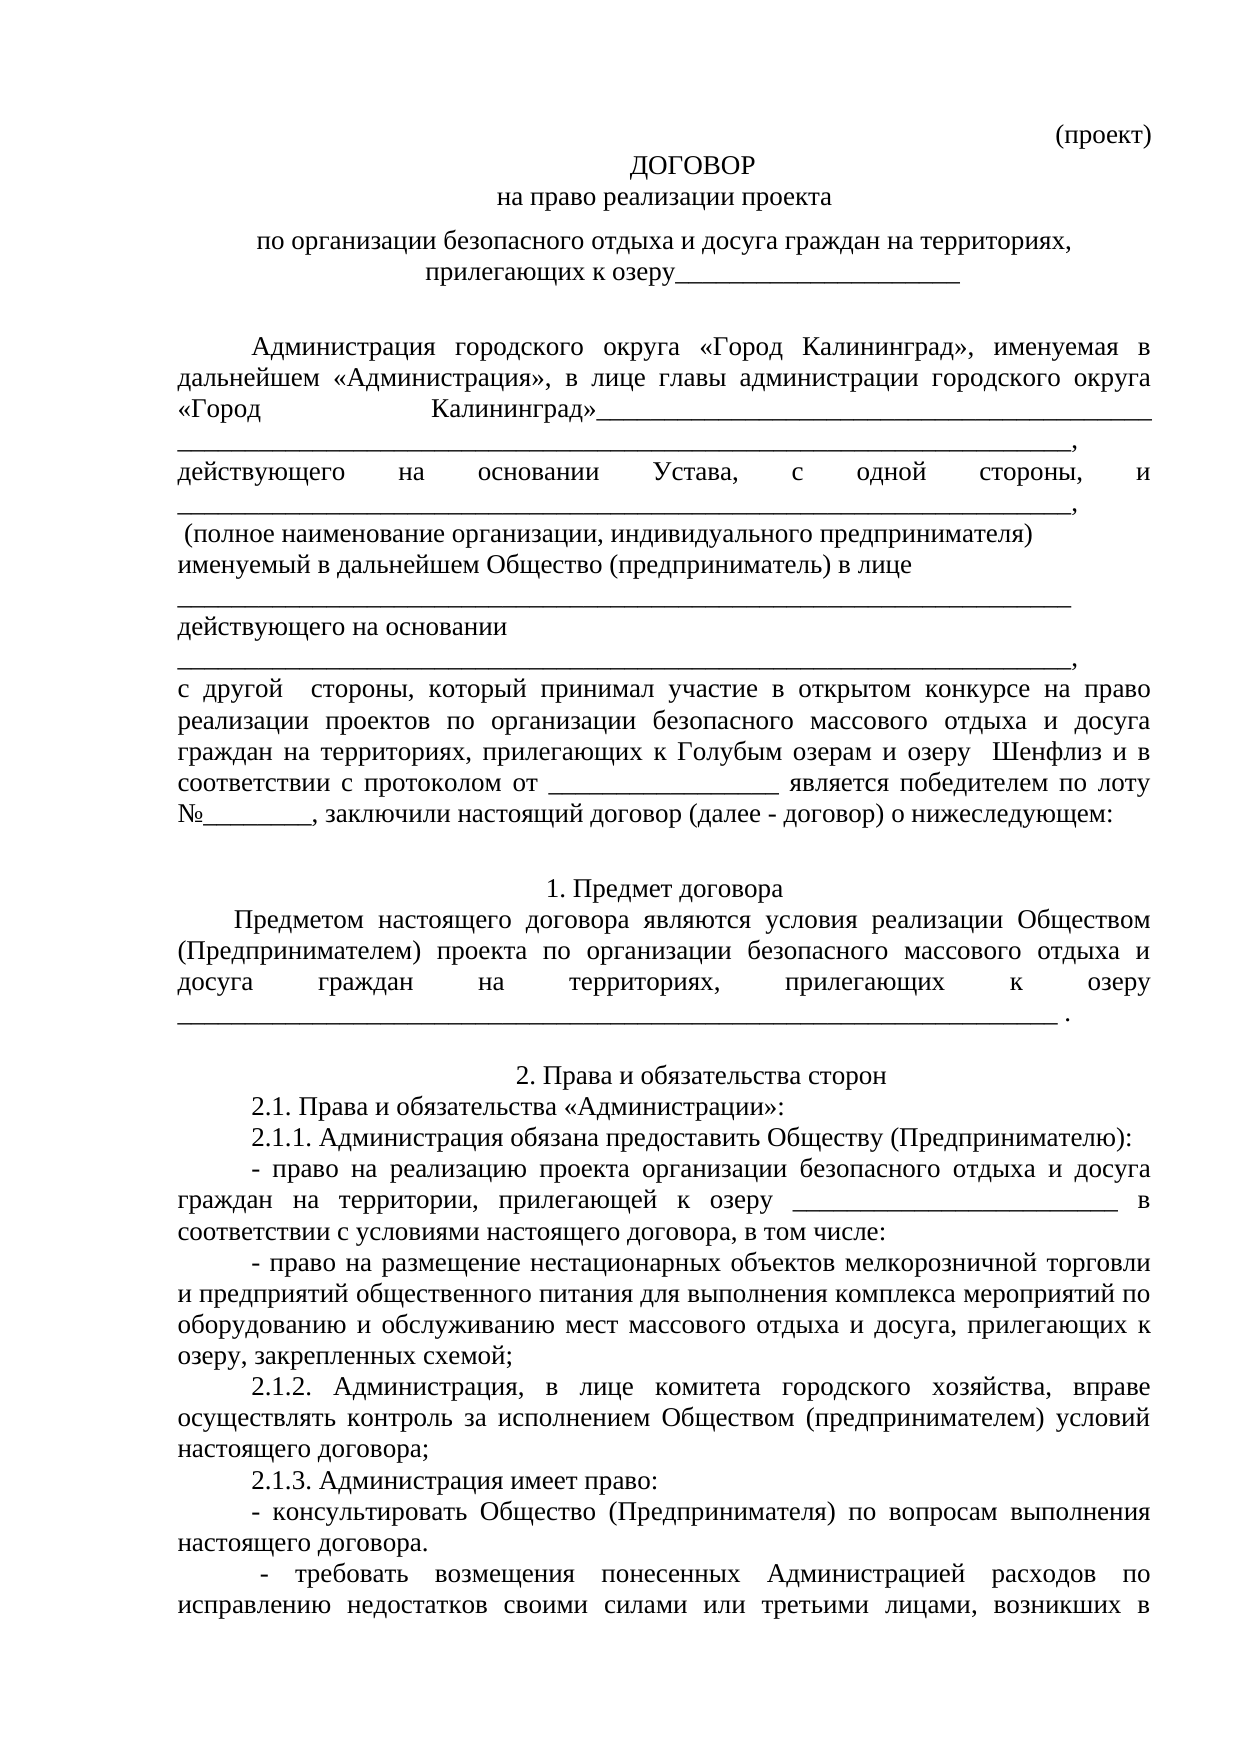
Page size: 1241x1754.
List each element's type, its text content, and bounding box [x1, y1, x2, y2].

text (проект) [177, 118, 1152, 149]
text именуемый в дальнейшем Общество (предприниматель) в лице __________________________________________________________________ [177, 548, 1152, 610]
text с другой стороны, который принимал участие в открытом конкурсе на право реализации проектов по организации безопасного массового отдыха и досуга граждан на территориях, прилегающих к Голубым озерам и озеру Шенфлиз и в соответствии с протоколом от _________________ является победителем по лоту №________, заключили настоящий договор (далее - договор) о нижеследующем: [177, 673, 1152, 828]
text 1. Предмет договора [177, 872, 1152, 903]
text 2. Права и обязательства сторон [177, 1059, 1152, 1090]
text по организации безопасного отдыха и досуга граждан на территориях, прилегающих к озеру_____________________ [177, 224, 1152, 286]
text ДОГОВОР [177, 149, 1152, 180]
text Администрация городского округа «Город Калининград», именуемая в дальнейшем «Администрация», в лице главы администрации городского округа «Город Калининград»_________________________________________ __________________________________________________________________, действующего на основании Устава, с одной стороны, и __________________________________________________________________, [177, 330, 1152, 517]
text 2.1.3. Администрация имеет право: [177, 1464, 1152, 1495]
text на право реализации проекта [177, 180, 1152, 212]
text Предметом настоящего договора являются условия реализации Обществом (Предпринимателем) проекта по организации безопасного массового отдыха и досуга граждан на территориях, прилегающих к озеру _________________________________________________________________ . [177, 903, 1152, 1028]
text - право на размещение нестационарных объектов мелкорозничной торговли и предприятий общественного питания для выполнения комплекса мероприятий по оборудованию и обслуживанию мест массового отдыха и досуга, прилегающих к озеру, закрепленных схемой; [177, 1246, 1152, 1370]
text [177, 1557, 1152, 1619]
text (полное наименование организации, индивидуального предпринимателя) [177, 517, 1152, 548]
text 2.1.1. Администрация обязана предоставить Обществу (Предпринимателю): [177, 1121, 1152, 1152]
text 2.1. Права и обязательства «Администрации»: [177, 1090, 1152, 1121]
text действующего на основании __________________________________________________________________, [177, 610, 1152, 673]
text - консультировать Общество (Предпринимателя) по вопросам выполнения настоящего договора. [177, 1495, 1152, 1557]
text - право на реализацию проекта организации безопасного отдыха и досуга граждан на территории, прилегающей к озеру ________________________ в соответствии с условиями настоящего договора, в том числе: [177, 1152, 1152, 1246]
text 2.1.2. Администрация, в лице комитета городского хозяйства, вправе осуществлять контроль за исполнением Обществом (предпринимателем) условий настоящего договора; [177, 1370, 1152, 1464]
